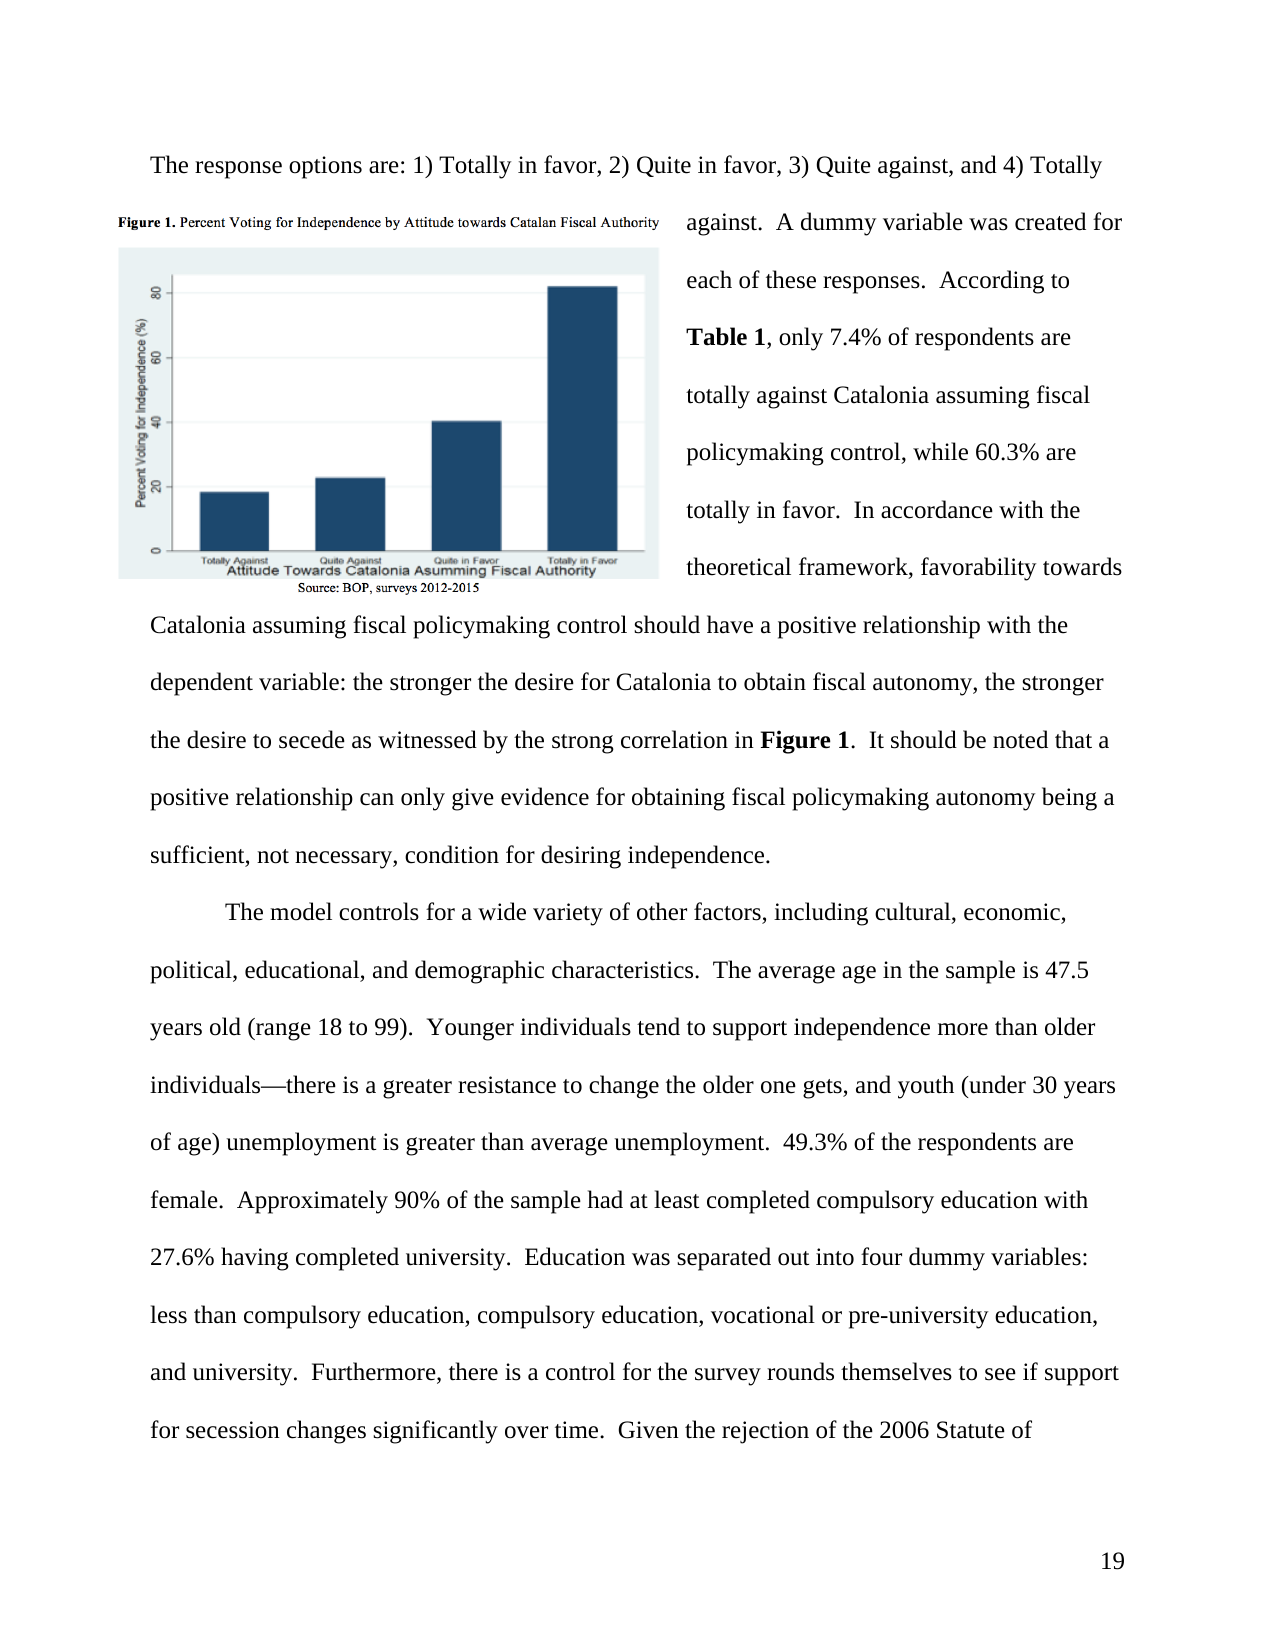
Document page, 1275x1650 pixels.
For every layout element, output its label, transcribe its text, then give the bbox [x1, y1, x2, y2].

picture [112, 210, 668, 604]
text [150, 897, 1125, 1444]
